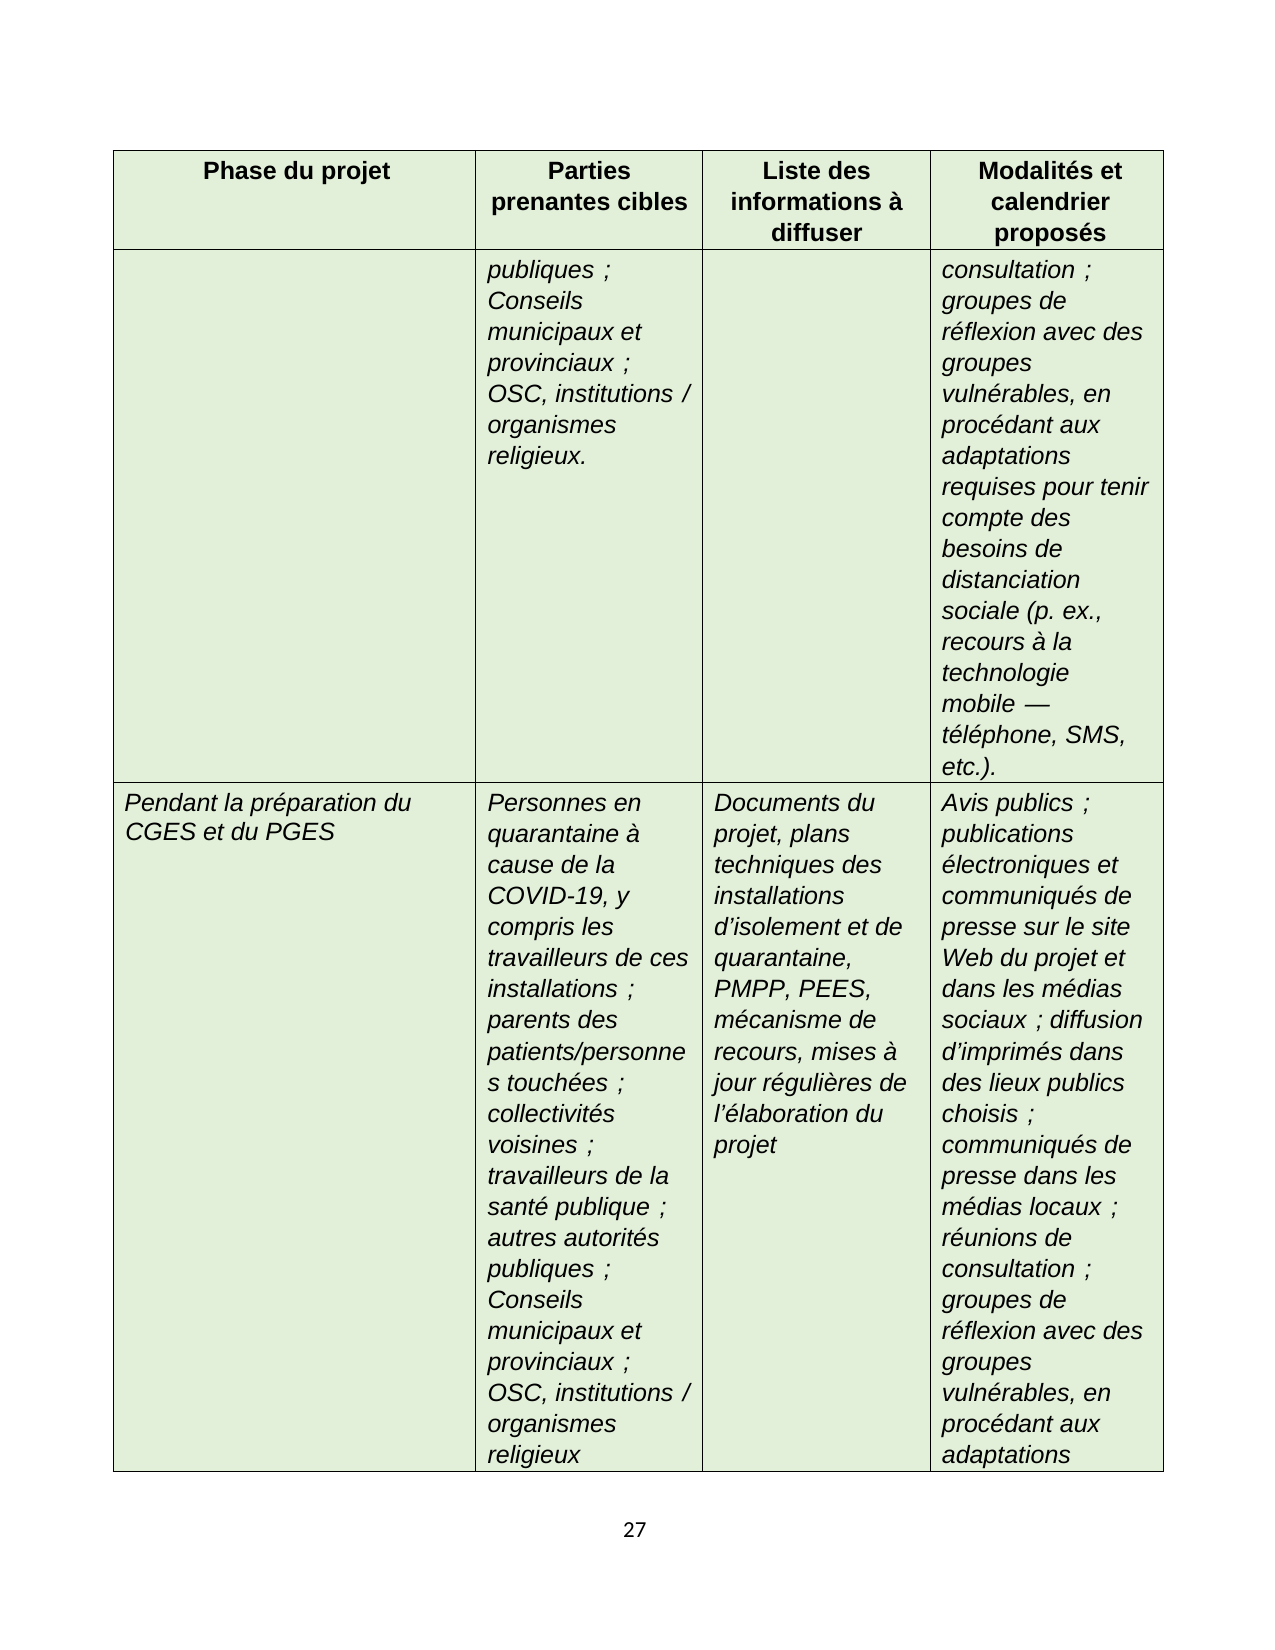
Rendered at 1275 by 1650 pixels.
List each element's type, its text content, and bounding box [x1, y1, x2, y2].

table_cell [476, 783, 702, 1471]
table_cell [931, 783, 1163, 1471]
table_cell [114, 783, 475, 1471]
table_header Modalités et calendrier proposés [931, 151, 1163, 249]
table_header Parties prenantes cibles [476, 151, 702, 249]
table_header Liste des informations à diffuser [703, 151, 930, 249]
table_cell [114, 250, 475, 782]
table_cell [703, 783, 930, 1471]
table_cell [476, 250, 702, 782]
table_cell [703, 250, 930, 782]
table_header Phase du projet [114, 151, 475, 249]
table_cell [931, 250, 1163, 782]
